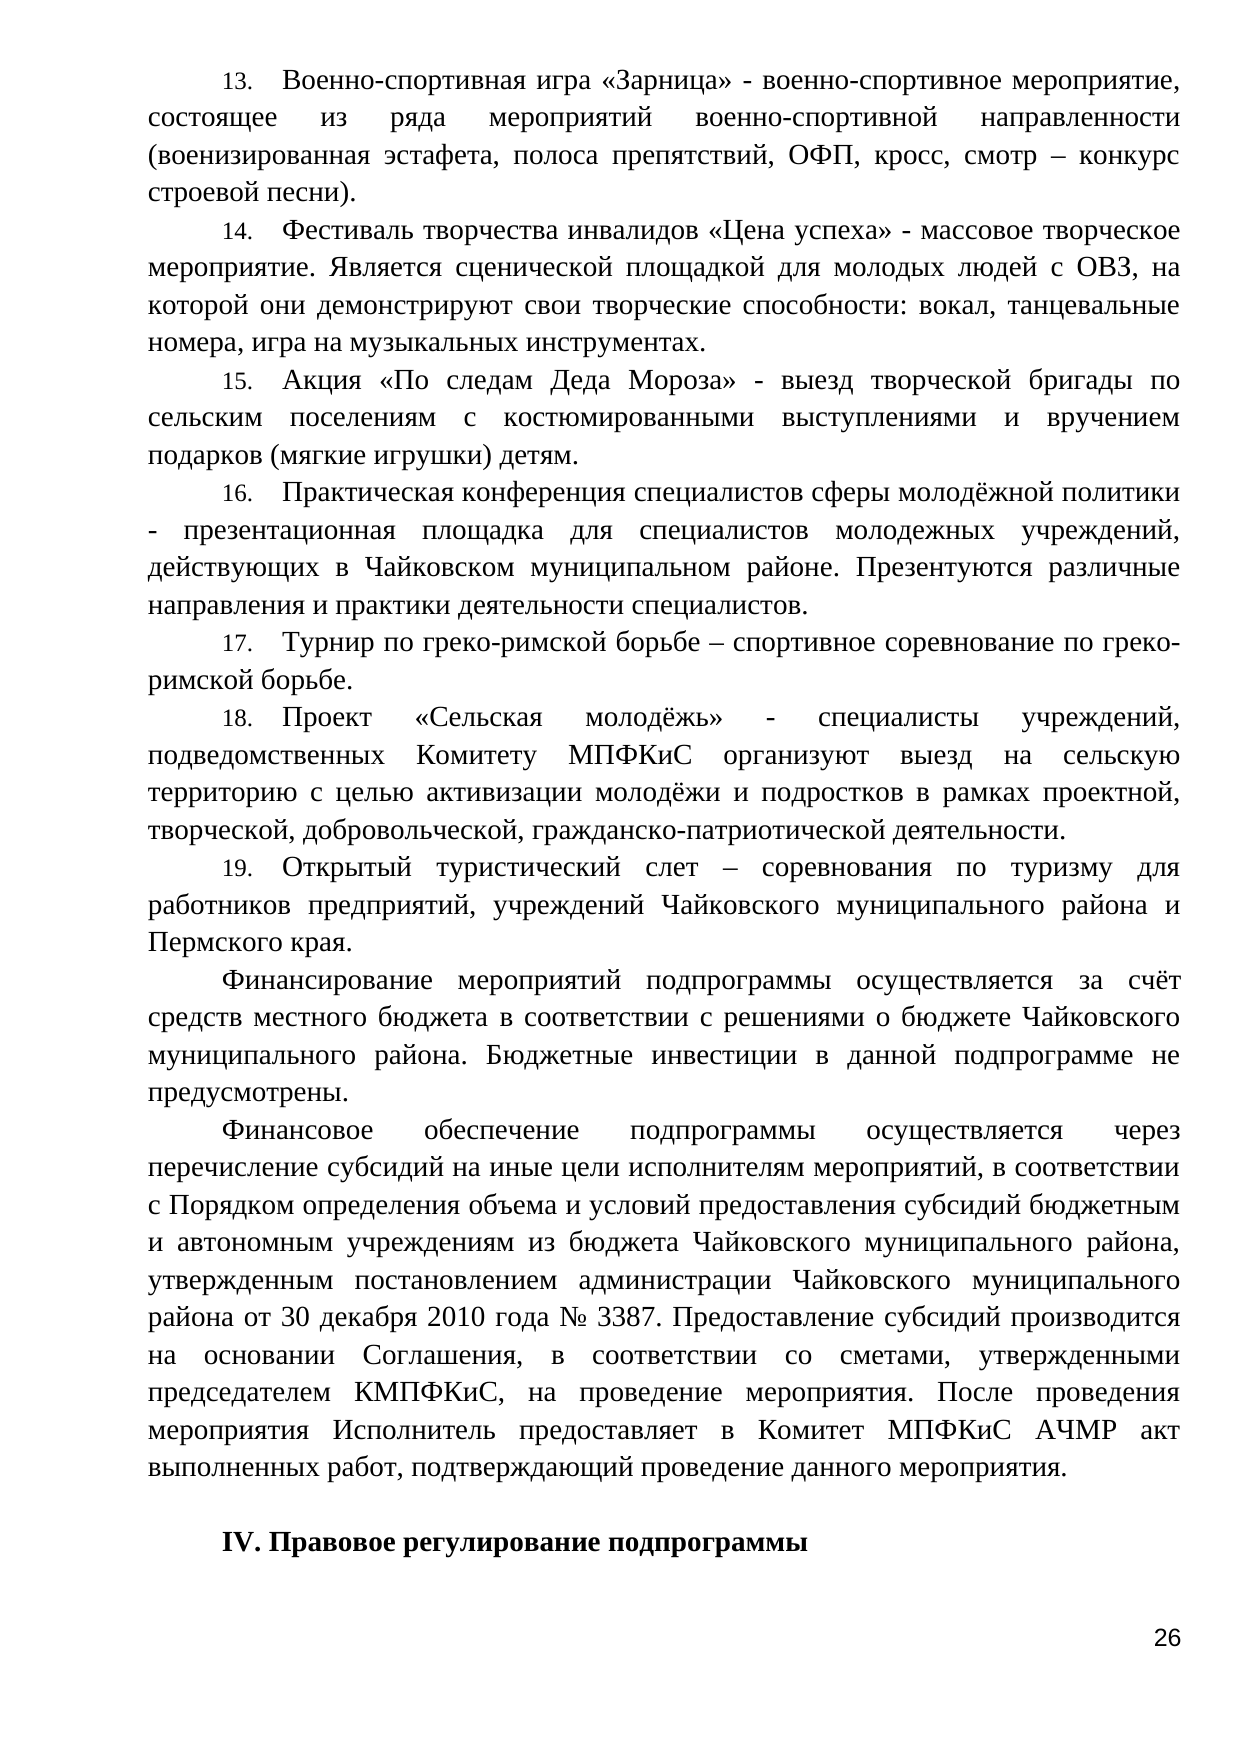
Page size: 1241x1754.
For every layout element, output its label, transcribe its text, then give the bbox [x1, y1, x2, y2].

list Проект «Сельская молодёжь» - специалисты учреждений, подведомственных Комитету МПФКиС организуют выезд на сельскую территорию с целью активизации молодёжи и подростков в рамках проектной, творческой, добровольческой, гражданско-патриотической деятельности. [148, 697, 1181, 847]
text Финансирование мероприятий подпрограммы осуществляется за счёт средств местного бюджета в соответствии с решениями о бюджете Чайковского муниципального района. Бюджетные инвестиции в данной подпрограмме не предусмотрены. [148, 959, 1181, 1109]
text Финансовое обеспечение подпрограммы осуществляется через перечисление субсидий на иные цели исполнителям мероприятий, в соответствии с Порядком определения объема и условий предоставления субсидий бюджетным и автономным учреждениям из бюджета Чайковского муниципального района, утвержденным постановлением администрации Чайковского муниципального района от 30 декабря 2010 года № 3387. Предоставление субсидий производится на основании Соглашения, в соответствии со сметами, утвержденными председателем КМПФКиС, на проведение мероприятия. После проведения мероприятия Исполнитель предоставляет в Комитет МПФКиС АЧМР акт выполненных работ, подтверждающий проведение данного мероприятия. [148, 1109, 1181, 1484]
list Фестиваль творчества инвалидов «Цена успеха» - массовое творческое мероприятие. Является сценической площадкой для молодых людей с ОВЗ, на которой они демонстрируют свои творческие способности: вокал, танцевальные номера, игра на музыкальных инструментах. [148, 209, 1181, 359]
list Практическая конференция специалистов сферы молодёжной политики - презентационная площадка для специалистов молодежных учреждений, действующих в Чайковском муниципальном районе. Презентуются различные направления и практики деятельности специалистов. [148, 472, 1181, 622]
list Открытый туристический слет – соревнования по туризму для работников предприятий, учреждений Чайковского муниципального района и Пермского края. [148, 847, 1181, 959]
list Турнир по греко-римской борьбе – спортивное соревнование по греко-римской борьбе. [148, 622, 1181, 697]
list Акция «По следам Деда Мороза» - выезд творческой бригады по сельским поселениям с костюмированными выступлениями и вручением подарков (мягкие игрушки) детям. [148, 359, 1181, 472]
list Военно-спортивная игра «Зарница» - военно-спортивное мероприятие, состоящее из ряда мероприятий военно-спортивной направленности (военизированная эстафета, полоса препятствий, ОФП, кросс, смотр – конкурс строевой песни). [148, 59, 1181, 209]
text IV. Правовое регулирование подпрограммы [148, 1522, 1181, 1559]
